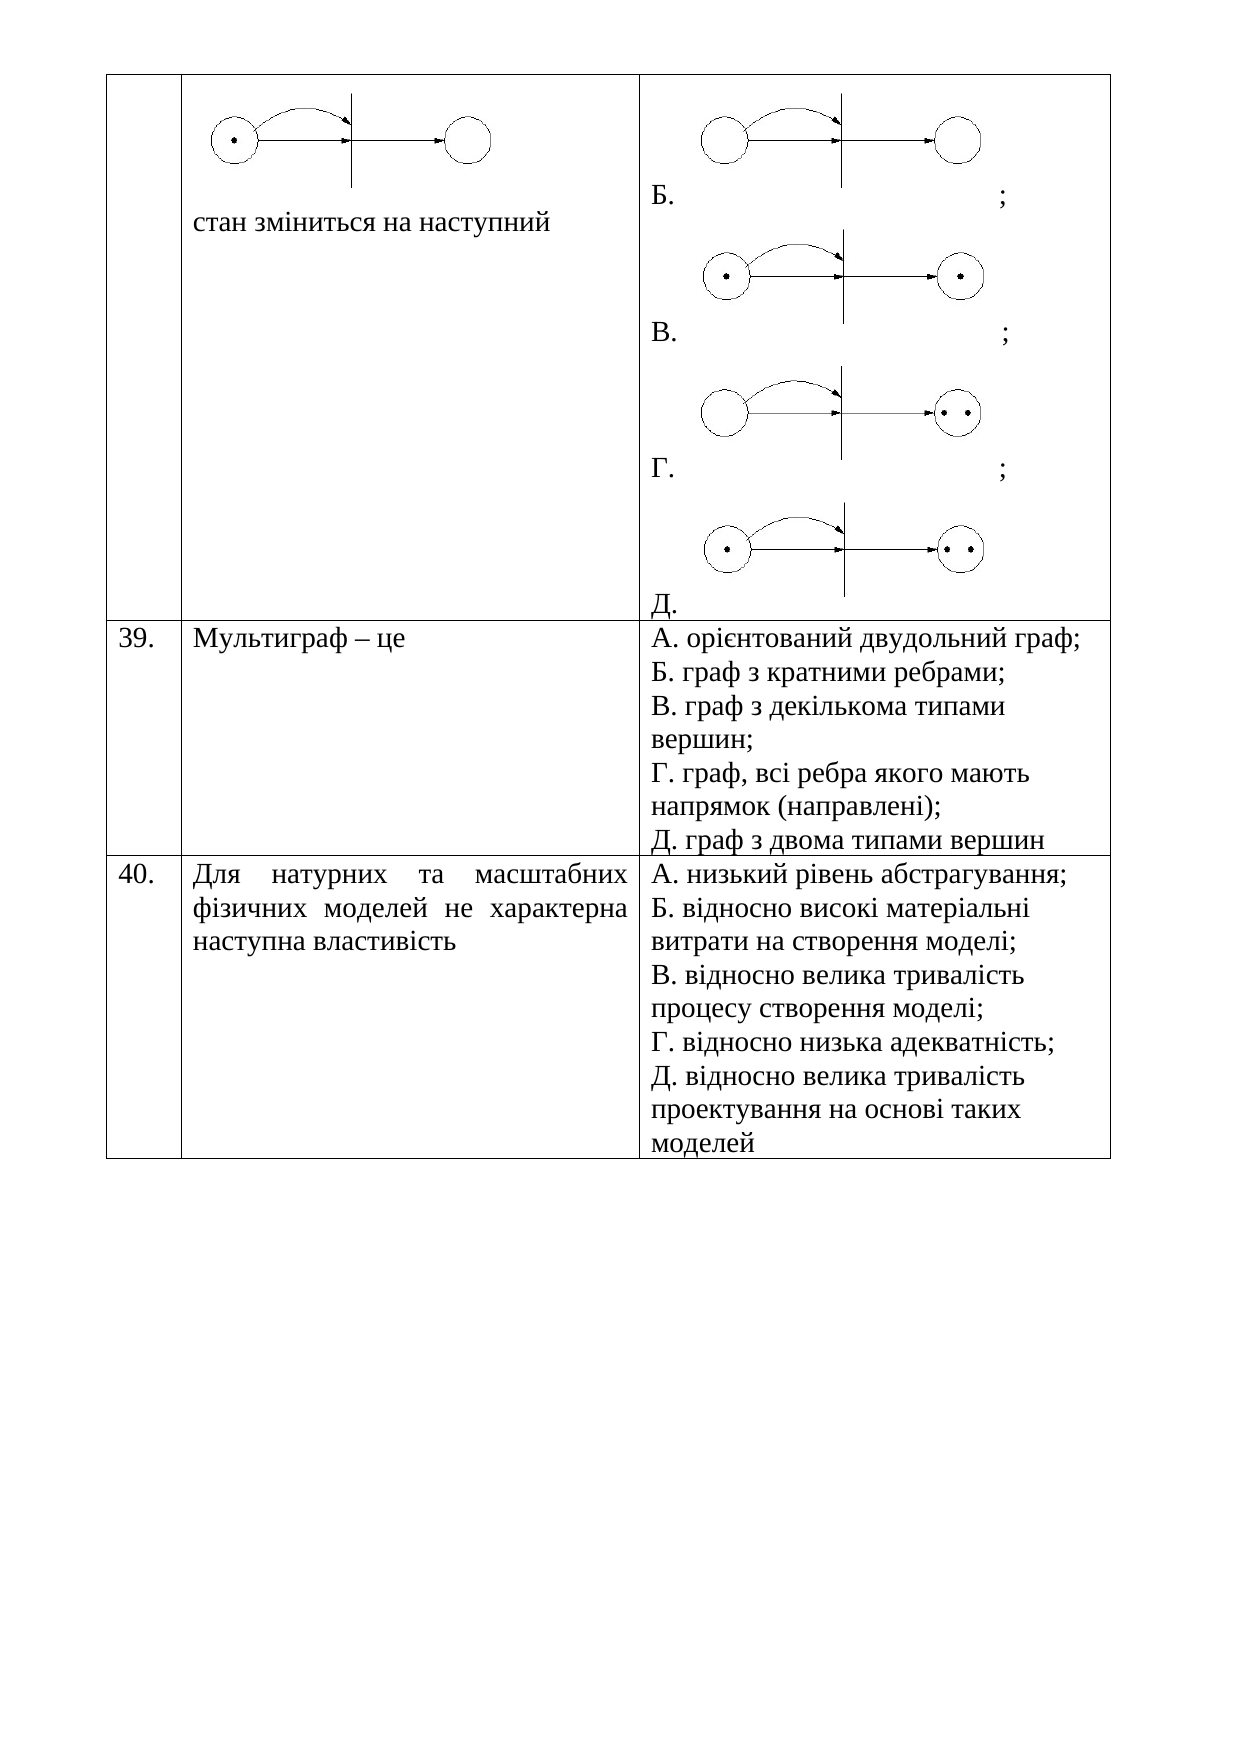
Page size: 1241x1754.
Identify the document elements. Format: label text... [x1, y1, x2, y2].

table_cell А. орієнтований двудольний граф; Б. граф з кратними ребрами; В. граф з декількома типами вершин; Г. граф, всі ребра якого мають напрямок (направлені); Д. граф з двома типами вершин [640, 621, 1110, 855]
picture [685, 483, 1002, 614]
table_cell [107, 856, 181, 1158]
picture [192, 75, 508, 205]
table_cell Мультиграф – це [182, 621, 639, 855]
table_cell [640, 75, 1110, 619]
table_cell [107, 621, 181, 855]
table_cell А. низький рівень абстрагування; Б. відносно високі матеріальні витрати на створення моделі; В. відносно велика тривалість процесу створення моделі; Г. відносно низька адекватність; Д. відносно велика тривалість проектування на основі таких моделей [640, 856, 1110, 1158]
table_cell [182, 75, 639, 619]
table_cell Для натурних та масштабних фізичних моделей не характерна наступна властивість [182, 856, 639, 1158]
picture [682, 75, 999, 205]
picture [684, 211, 1002, 341]
picture [682, 347, 999, 477]
table_cell [107, 75, 181, 619]
